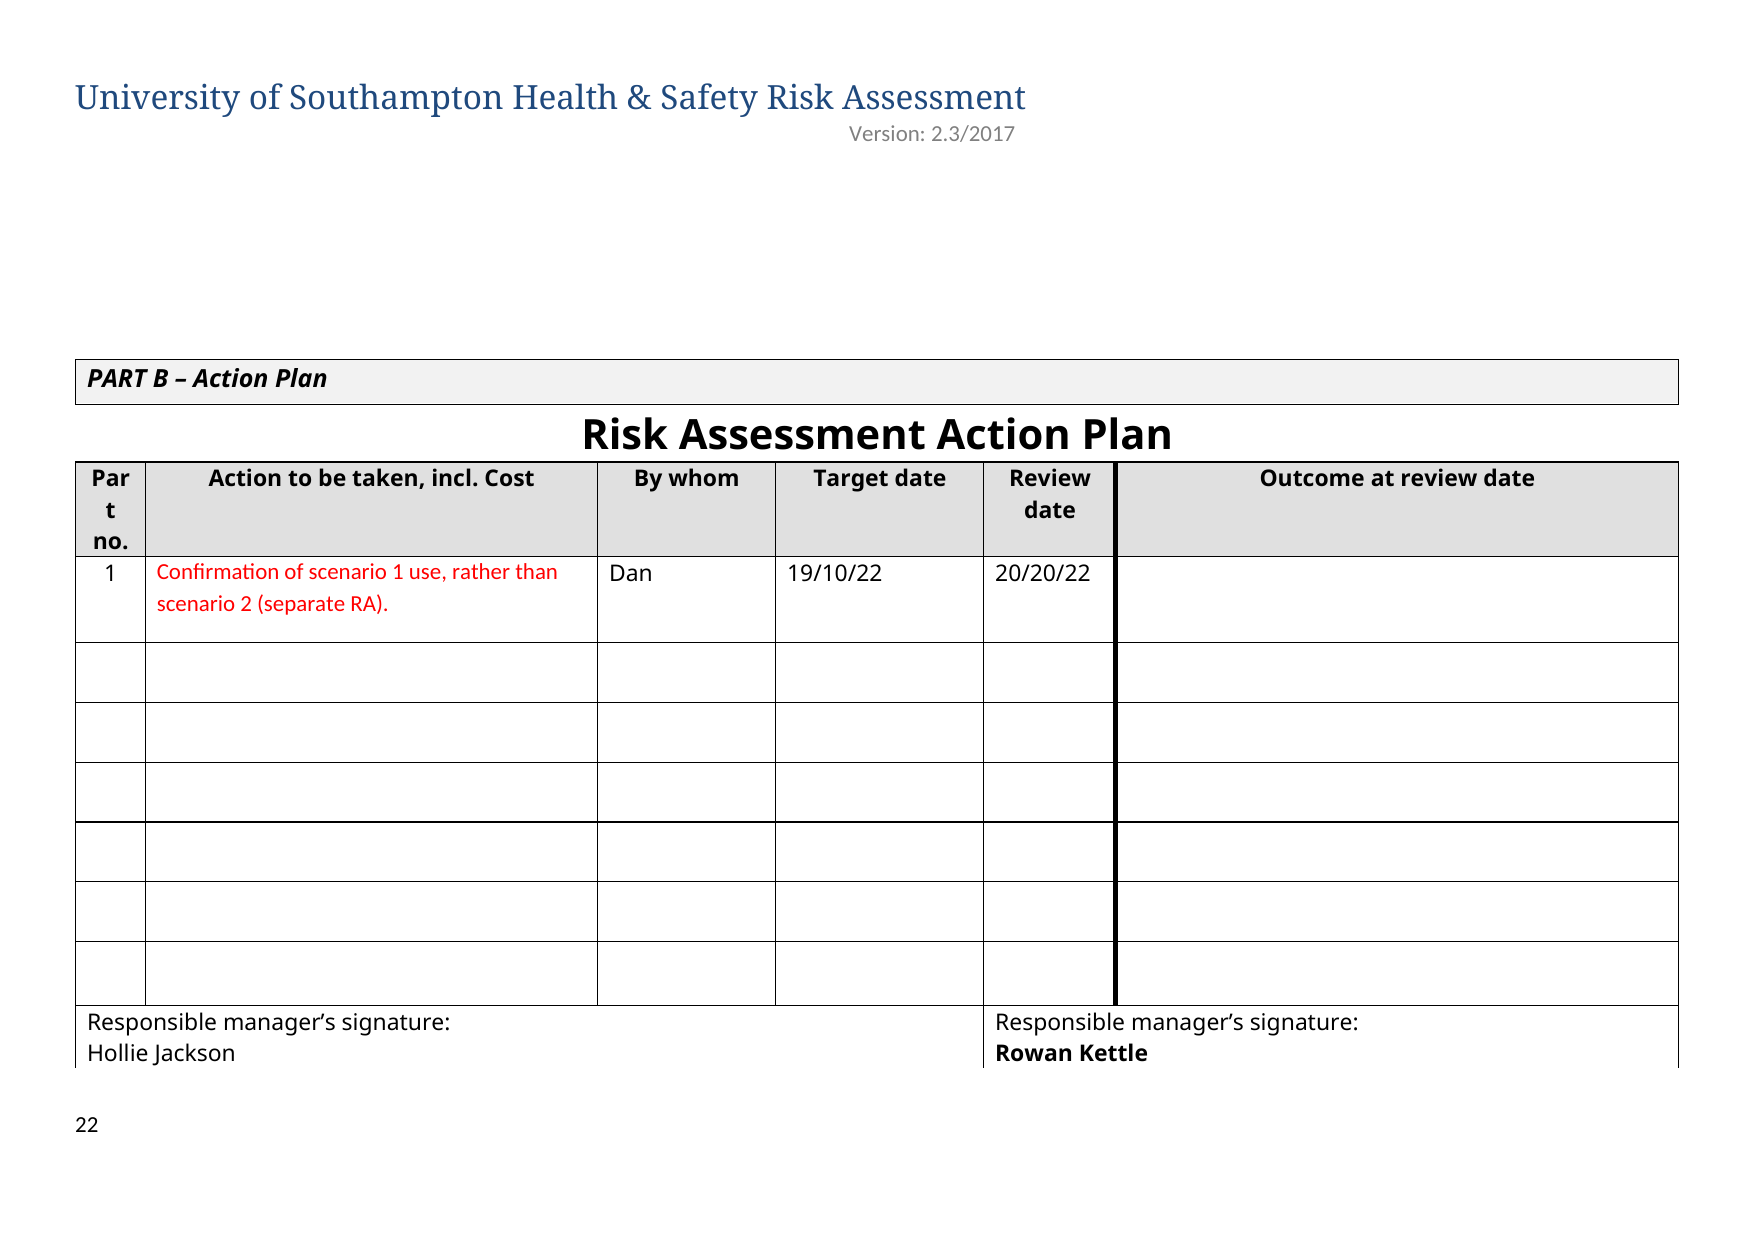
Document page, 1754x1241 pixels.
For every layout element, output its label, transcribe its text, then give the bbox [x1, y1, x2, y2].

table_cell [598, 763, 775, 821]
table_cell [76, 643, 145, 702]
table_cell [984, 763, 1113, 821]
table_cell [1118, 703, 1678, 762]
table_cell Part no. [76, 463, 145, 556]
table_cell [598, 942, 775, 1004]
table_cell Review date [984, 463, 1113, 556]
table_cell [76, 763, 145, 821]
table_cell Dan [598, 557, 775, 642]
table_cell [776, 643, 983, 702]
table_cell Target date [776, 463, 983, 556]
table_cell [146, 643, 597, 702]
table_cell [1118, 643, 1678, 702]
table_cell Responsible manager’s signature: Hollie Jackson [76, 1006, 983, 1068]
table_cell Confirmation of scenario 1 use, rather than scenario 2 (separate RA). [146, 557, 597, 642]
table_cell [984, 823, 1113, 881]
table_cell [146, 882, 597, 941]
table_cell [76, 823, 145, 881]
table_cell [984, 942, 1113, 1004]
table_cell [776, 823, 983, 881]
table_cell [1118, 942, 1678, 1004]
table_cell [76, 942, 145, 1004]
table_cell By whom [598, 463, 775, 556]
table_cell [146, 823, 597, 881]
table_cell [598, 643, 775, 702]
table_cell 20/20/22 [984, 557, 1113, 642]
table_cell [776, 763, 983, 821]
table_cell Risk Assessment Action Plan [76, 405, 1678, 461]
table_cell [776, 882, 983, 941]
table_cell [776, 942, 983, 1004]
table_cell [776, 703, 983, 762]
table_cell 19/10/22 [776, 557, 983, 642]
table_cell [598, 823, 775, 881]
table_cell [146, 763, 597, 821]
table_cell Outcome at review date [1118, 463, 1678, 556]
table_cell [598, 882, 775, 941]
table_cell 1 [76, 557, 145, 642]
table_cell [1118, 823, 1678, 881]
table_cell [76, 882, 145, 941]
table_cell Responsible manager’s signature: Rowan Kettle [984, 1006, 1678, 1068]
table_cell [984, 882, 1113, 941]
table_header PART B – Action Plan [76, 360, 1678, 403]
table_cell [76, 703, 145, 762]
table_cell [1118, 882, 1678, 941]
table_cell Action to be taken, incl. Cost [146, 463, 597, 556]
table_cell [984, 643, 1113, 702]
table_cell [598, 703, 775, 762]
table_cell [146, 942, 597, 1004]
table_cell [1118, 763, 1678, 821]
table_cell [1118, 557, 1678, 642]
table_cell [984, 703, 1113, 762]
table_cell [146, 703, 597, 762]
